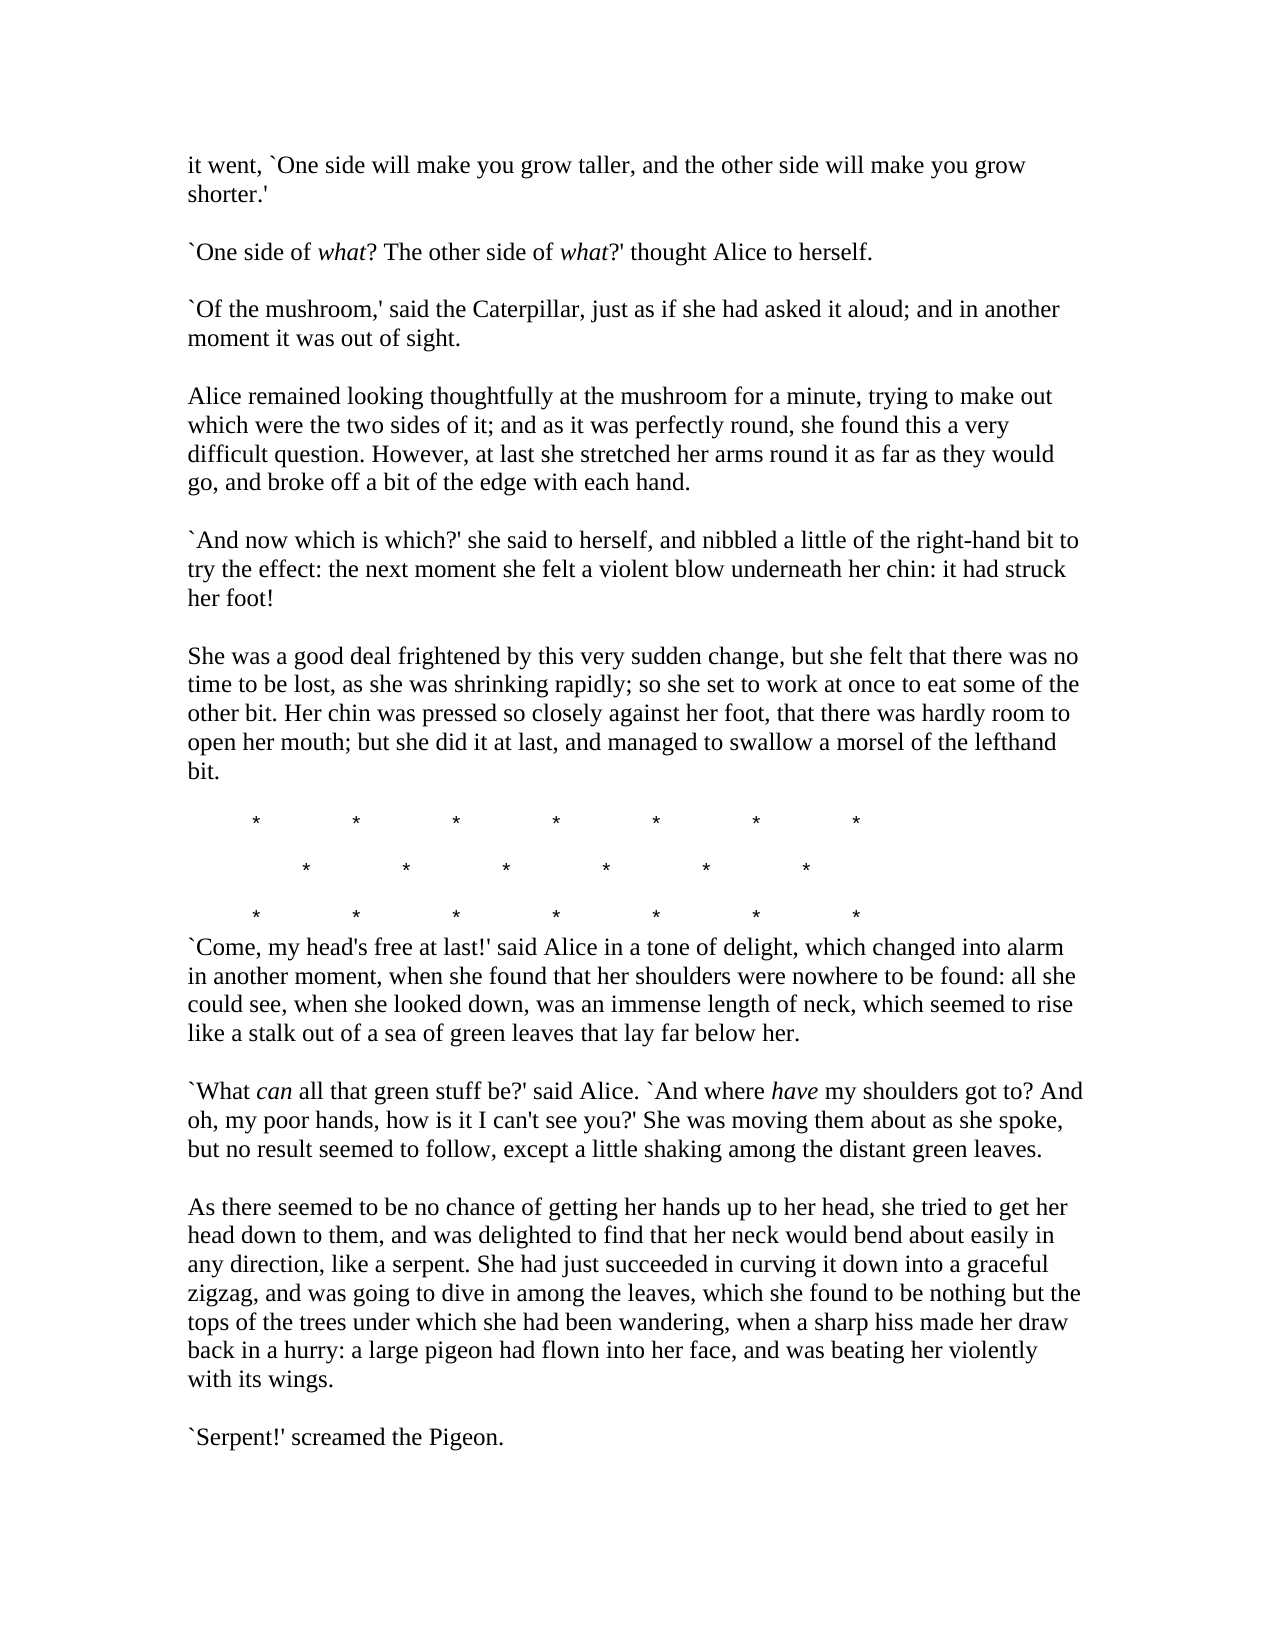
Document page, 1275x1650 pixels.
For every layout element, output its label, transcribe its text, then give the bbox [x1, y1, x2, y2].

text `One side of what? The other side of what?' thought Alice to herself. [187, 237, 1087, 265]
text * * * * * * [187, 861, 1087, 885]
text She was a good deal frightened by this very sudden change, but she felt that there was no time to be lost, as she was shrinking rapidly; so she set to work at once to eat some of the other bit. Her chin was pressed so closely against her foot, that there was hardly room to open her mouth; but she did it at last, and managed to swallow a morsel of the lefthand bit. [187, 641, 1087, 784]
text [187, 150, 1087, 207]
text Alice remained looking thoughtfully at the mushroom for a minute, trying to make out which were the two sides of it; and as it was perfectly round, she found this a very difficult question. However, at last she stretched her arms round it as far as they would go, and broke off a bit of the edge with each hand. [187, 381, 1087, 496]
text * * * * * * * [187, 814, 1087, 837]
text As there seemed to be no chance of getting her hands up to her head, she tried to get her head down to them, and was delighted to find that her neck would bend about easily in any direction, like a serpent. She had just succeeded in curving it down into a graceful zigzag, and was going to dive in among the leaves, which she found to be nothing but the tops of the trees under which she had been wandering, when a sharp hiss made her draw back in a hurry: a large pigeon had flown into her face, and was beating her violently with its wings. [187, 1192, 1087, 1393]
text `Serpent!' screamed the Pigeon. [187, 1422, 1087, 1451]
text `Of the mushroom,' said the Caterpillar, just as if she had asked it aloud; and in another moment it was out of sight. [187, 294, 1087, 352]
text * * * * * * * [187, 908, 1087, 932]
text `And now which is which?' she said to herself, and nibbled a little of the right-hand bit to try the effect: the next moment she felt a violent blow underneath her chin: it had struck her foot! [187, 525, 1087, 612]
text `Come, my head's free at last!' said Alice in a tone of delight, which changed into alarm in another moment, when she found that her shoulders were nowhere to be found: all she could see, when she looked down, was an immense length of neck, which seemed to rise like a stalk out of a sea of green leaves that lay far below her. [187, 932, 1087, 1047]
text `What can all that green stuff be?' said Alice. `And where have my shoulders got to? And oh, my poor hands, how is it I can't see you?' She was moving them about as she spoke, but no result seemed to follow, except a little shaking among the distant green leaves. [187, 1076, 1087, 1162]
